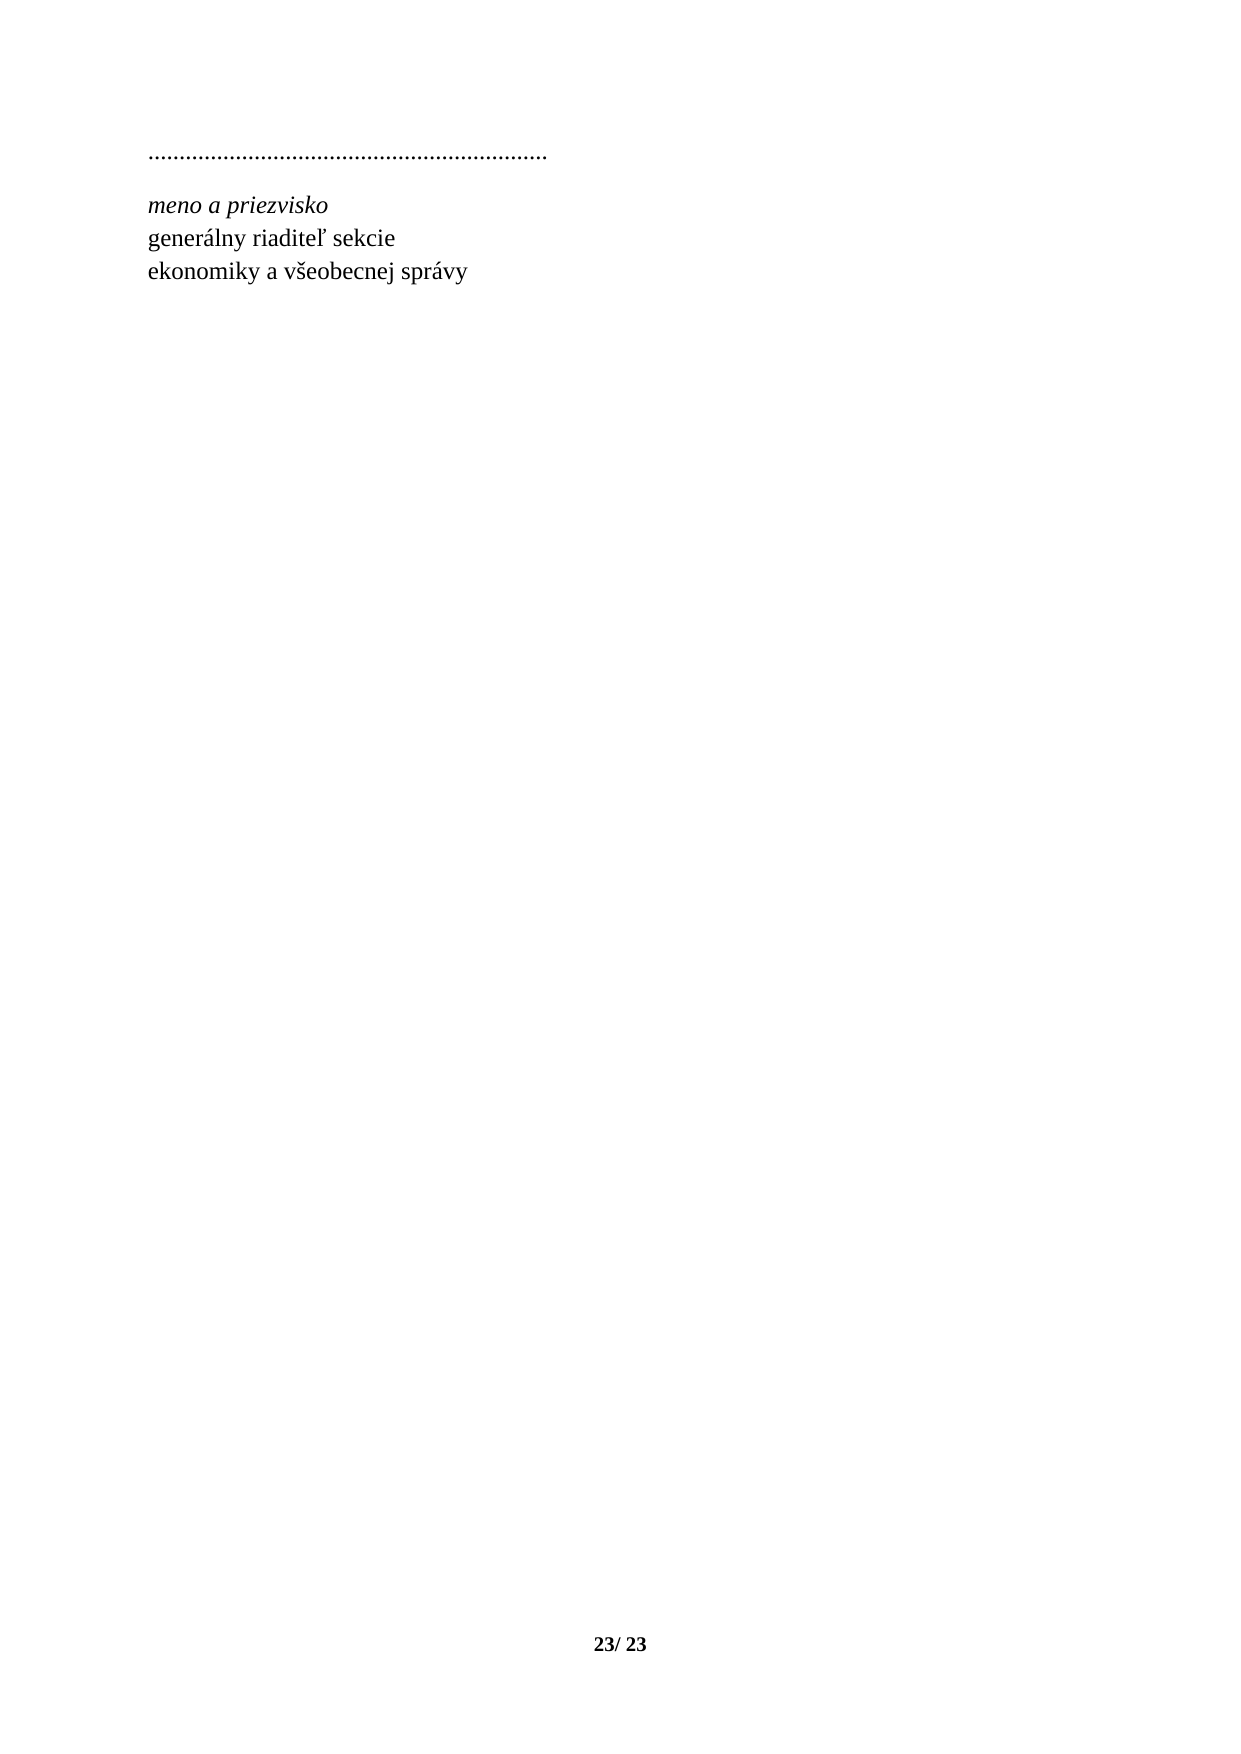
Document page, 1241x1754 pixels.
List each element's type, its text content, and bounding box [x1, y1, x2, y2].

text ekonomiky a všeobecnej správy [148, 256, 1092, 284]
text generálny riaditeľ sekcie [148, 223, 1092, 251]
text meno a priezvisko [148, 190, 1092, 218]
text ................................................................ [148, 136, 1092, 164]
